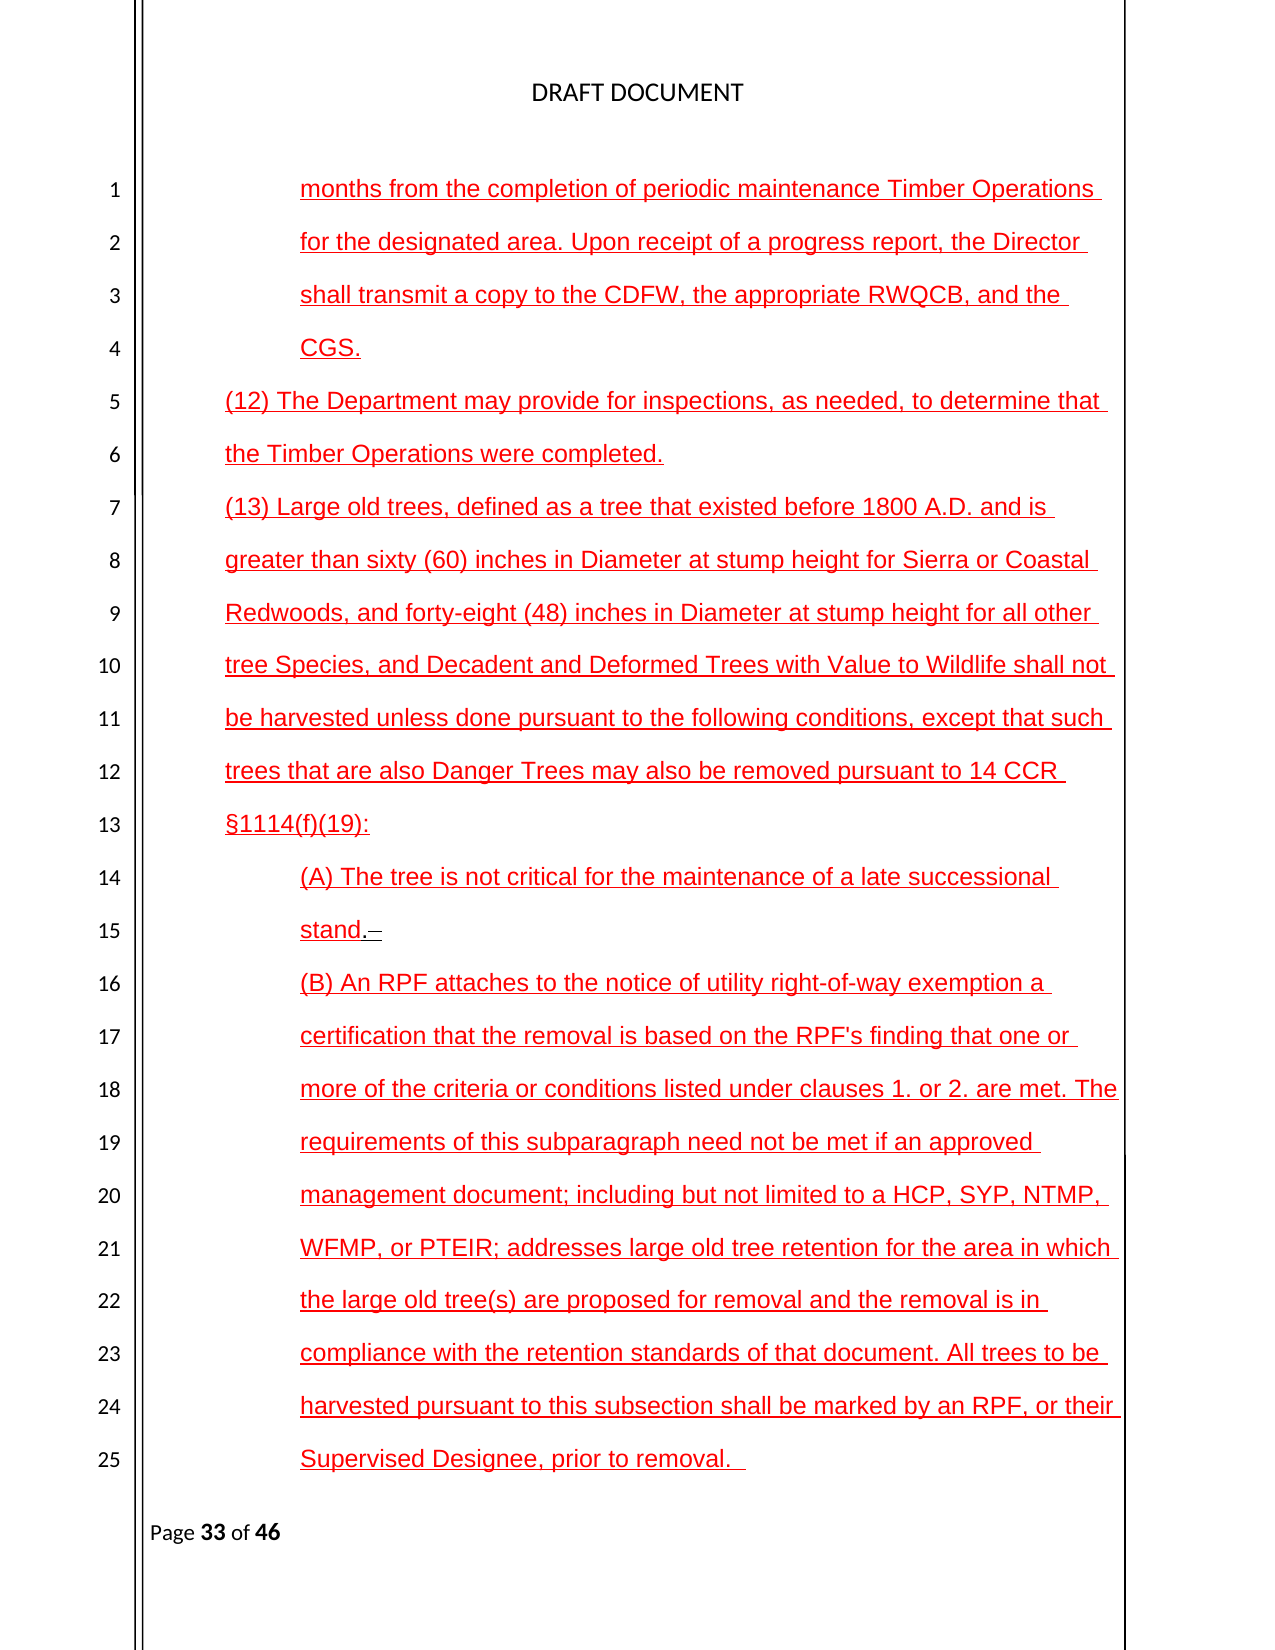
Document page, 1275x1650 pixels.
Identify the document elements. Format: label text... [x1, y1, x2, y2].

text (12) The Department may provide for inspections, as needed, to determine that the Timber Operations were completed. [225, 362, 1125, 467]
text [300, 150, 1125, 362]
text (A) The tree is not critical for the maintenance of a late successional stand. [300, 838, 1125, 944]
text (B) An RPF attaches to the notice of utility right-of-way exemption a certification that the removal is based on the RPF's finding that one or more of the criteria or conditions listed under clauses 1. or 2. are met. The requirements of this subparagraph need not be met if an approved management document; including but not limited to a HCP, SYP, NTMP, WFMP, or PTEIR; addresses large old tree retention for the area in which the large old tree(s) are proposed for removal and the removal is in compliance with the retention standards of that document. All trees to be harvested pursuant to this subsection shall be marked by an RPF, or their Supervised Designee, prior to removal. [300, 944, 1125, 1473]
text (13) Large old trees, defined as a tree that existed before 1800 A.D. and is greater than sixty (60) inches in Diameter at stump height for Sierra or Coastal Redwoods, and forty-eight (48) inches in Diameter at stump height for all other tree Species, and Decadent and Deformed Trees with Value to Wildlife shall not be harvested unless done pursuant to the following conditions, except that such trees that are also Danger Trees may also be removed pursuant to 14 CCR §1114(f)(19): [225, 467, 1125, 838]
